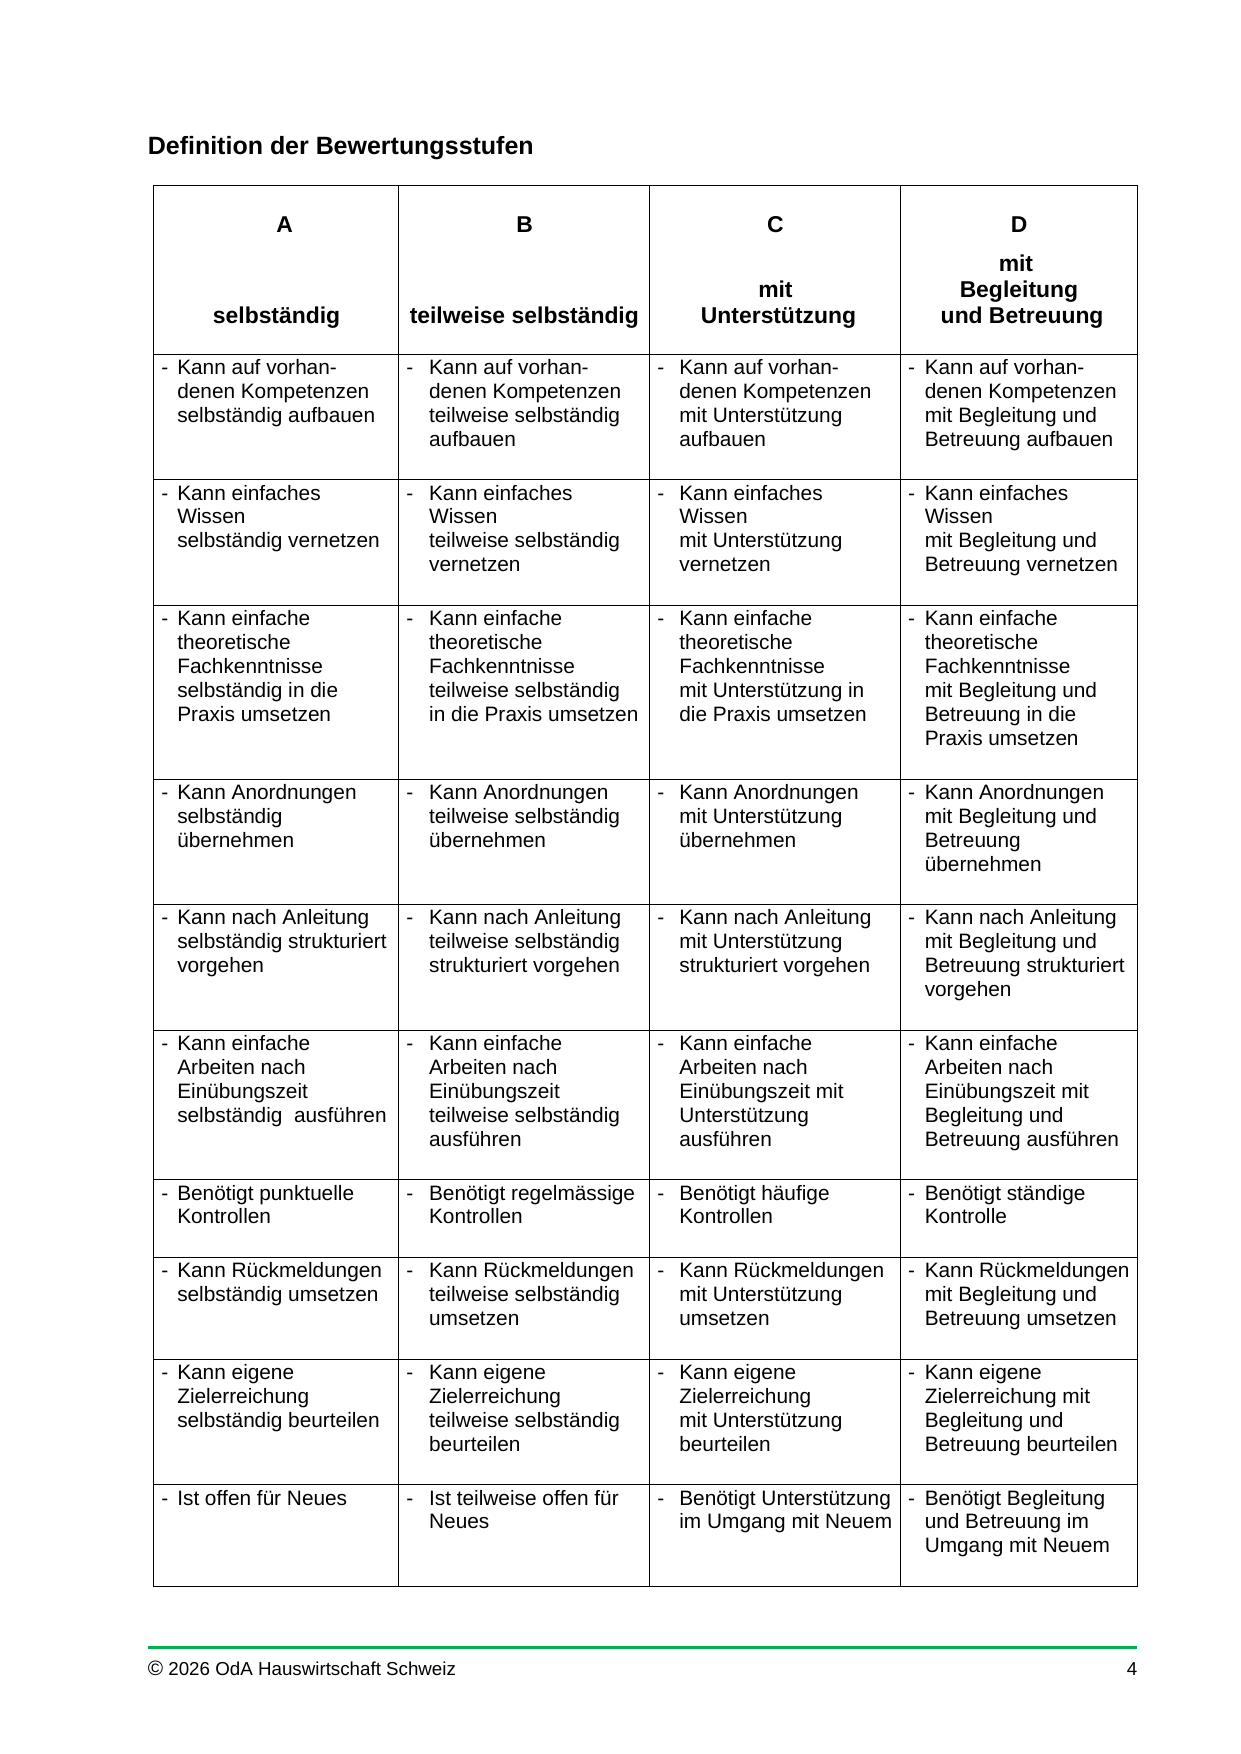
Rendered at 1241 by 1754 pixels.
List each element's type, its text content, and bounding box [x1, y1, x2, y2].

table_cell Kann Rückmeldungen mit Begleitung und Betreuung umsetzen [901, 1258, 1137, 1359]
table_cell Benötigt regelmässige Kontrollen [399, 1180, 649, 1257]
table_cell Kann auf vorhan-denen Kompetenzen teilweise selbständig aufbauen [399, 355, 649, 479]
table_header D mit Begleitung und Betreuung [901, 186, 1137, 354]
table_cell Kann eigene Zielerreichung teilweise selbständig beurteilen [399, 1360, 649, 1484]
table_header A selbständig [154, 186, 398, 354]
table_cell Kann einfaches Wissen mit Begleitung und Betreuung vernetzen [901, 480, 1137, 605]
text Definition der Bewertungsstufen [148, 131, 1137, 160]
table_cell Kann auf vorhan-denen Kompetenzen selbständig aufbauen [154, 355, 398, 479]
table_header C mit Unterstützung [650, 186, 900, 354]
table_cell Kann Rückmeldungen teilweise selbständig umsetzen [399, 1258, 649, 1359]
table_cell Kann einfache Arbeiten nach Einübungszeit mit Begleitung und Betreuung ausführen [901, 1031, 1137, 1179]
table_cell Kann auf vorhan-denen Kompetenzen mit Unterstützung aufbauen [650, 355, 900, 479]
table_cell Kann Anordnungen mit Unterstützung übernehmen [650, 780, 900, 904]
table_cell Kann eigene Zielerreichung mit Unterstützung beurteilen [650, 1360, 900, 1484]
table_cell Kann nach Anleitung mit Begleitung und Betreuung strukturiert vorgehen [901, 905, 1137, 1030]
table_cell Kann eigene Zielerreichung mit Begleitung und Betreuung beurteilen [901, 1360, 1137, 1484]
table_cell Kann einfache Arbeiten nach Einübungszeit selbständig ausführen [154, 1031, 398, 1179]
table_cell Kann einfache Arbeiten nach Einübungszeit mit Unterstützung ausführen [650, 1031, 900, 1179]
table_cell Kann nach Anleitung teilweise selbständig strukturiert vorgehen [399, 905, 649, 1030]
table_cell Kann Rückmeldungen selbständig umsetzen [154, 1258, 398, 1359]
table_cell Kann einfache Arbeiten nach Einübungszeit teilweise selbständig ausführen [399, 1031, 649, 1179]
table_cell Benötigt Unterstützung im Umgang mit Neuem [650, 1485, 900, 1586]
table_cell Kann einfaches Wissen teilweise selbständig vernetzen [399, 480, 649, 605]
table_cell Kann einfache theoretische Fachkenntnisse mit Unterstützung in die Praxis umsetzen [650, 606, 900, 778]
table_cell Kann einfaches Wissen selbständig vernetzen [154, 480, 398, 605]
table_cell Kann nach Anleitung selbständig strukturiert vorgehen [154, 905, 398, 1030]
table_cell Kann einfaches Wissen mit Unterstützung vernetzen [650, 480, 900, 605]
table_cell Kann eigene Zielerreichung selbständig beurteilen [154, 1360, 398, 1484]
table_cell Kann Anordnungen selbständig übernehmen [154, 780, 398, 904]
table_cell Benötigt ständige Kontrolle [901, 1180, 1137, 1257]
table_cell Benötigt Begleitung und Betreuung im Umgang mit Neuem [901, 1485, 1137, 1586]
table_cell Benötigt punktuelle Kontrollen [154, 1180, 398, 1257]
table_cell Benötigt häufige Kontrollen [650, 1180, 900, 1257]
table_cell Kann nach Anleitung mit Unterstützung strukturiert vorgehen [650, 905, 900, 1030]
table_cell Kann Anordnungen mit Begleitung und Betreuung übernehmen [901, 780, 1137, 904]
table_cell Ist teilweise offen für Neues [399, 1485, 649, 1586]
table_cell Kann Anordnungen teilweise selbständig übernehmen [399, 780, 649, 904]
table_cell Kann einfache theoretische Fachkenntnisse teilweise selbständig in die Praxis umsetzen [399, 606, 649, 778]
table_cell Kann einfache theoretische Fachkenntnisse mit Begleitung und Betreuung in die Praxis umsetzen [901, 606, 1137, 778]
table_cell Kann einfache theoretische Fachkenntnisse selbständig in die Praxis umsetzen [154, 606, 398, 778]
table_header B teilweise selbständig [399, 186, 649, 354]
table_cell Ist offen für Neues [154, 1485, 398, 1586]
table_cell Kann auf vorhan-denen Kompetenzen mit Begleitung und Betreuung aufbauen [901, 355, 1137, 479]
table_cell Kann Rückmeldungen mit Unterstützung umsetzen [650, 1258, 900, 1359]
